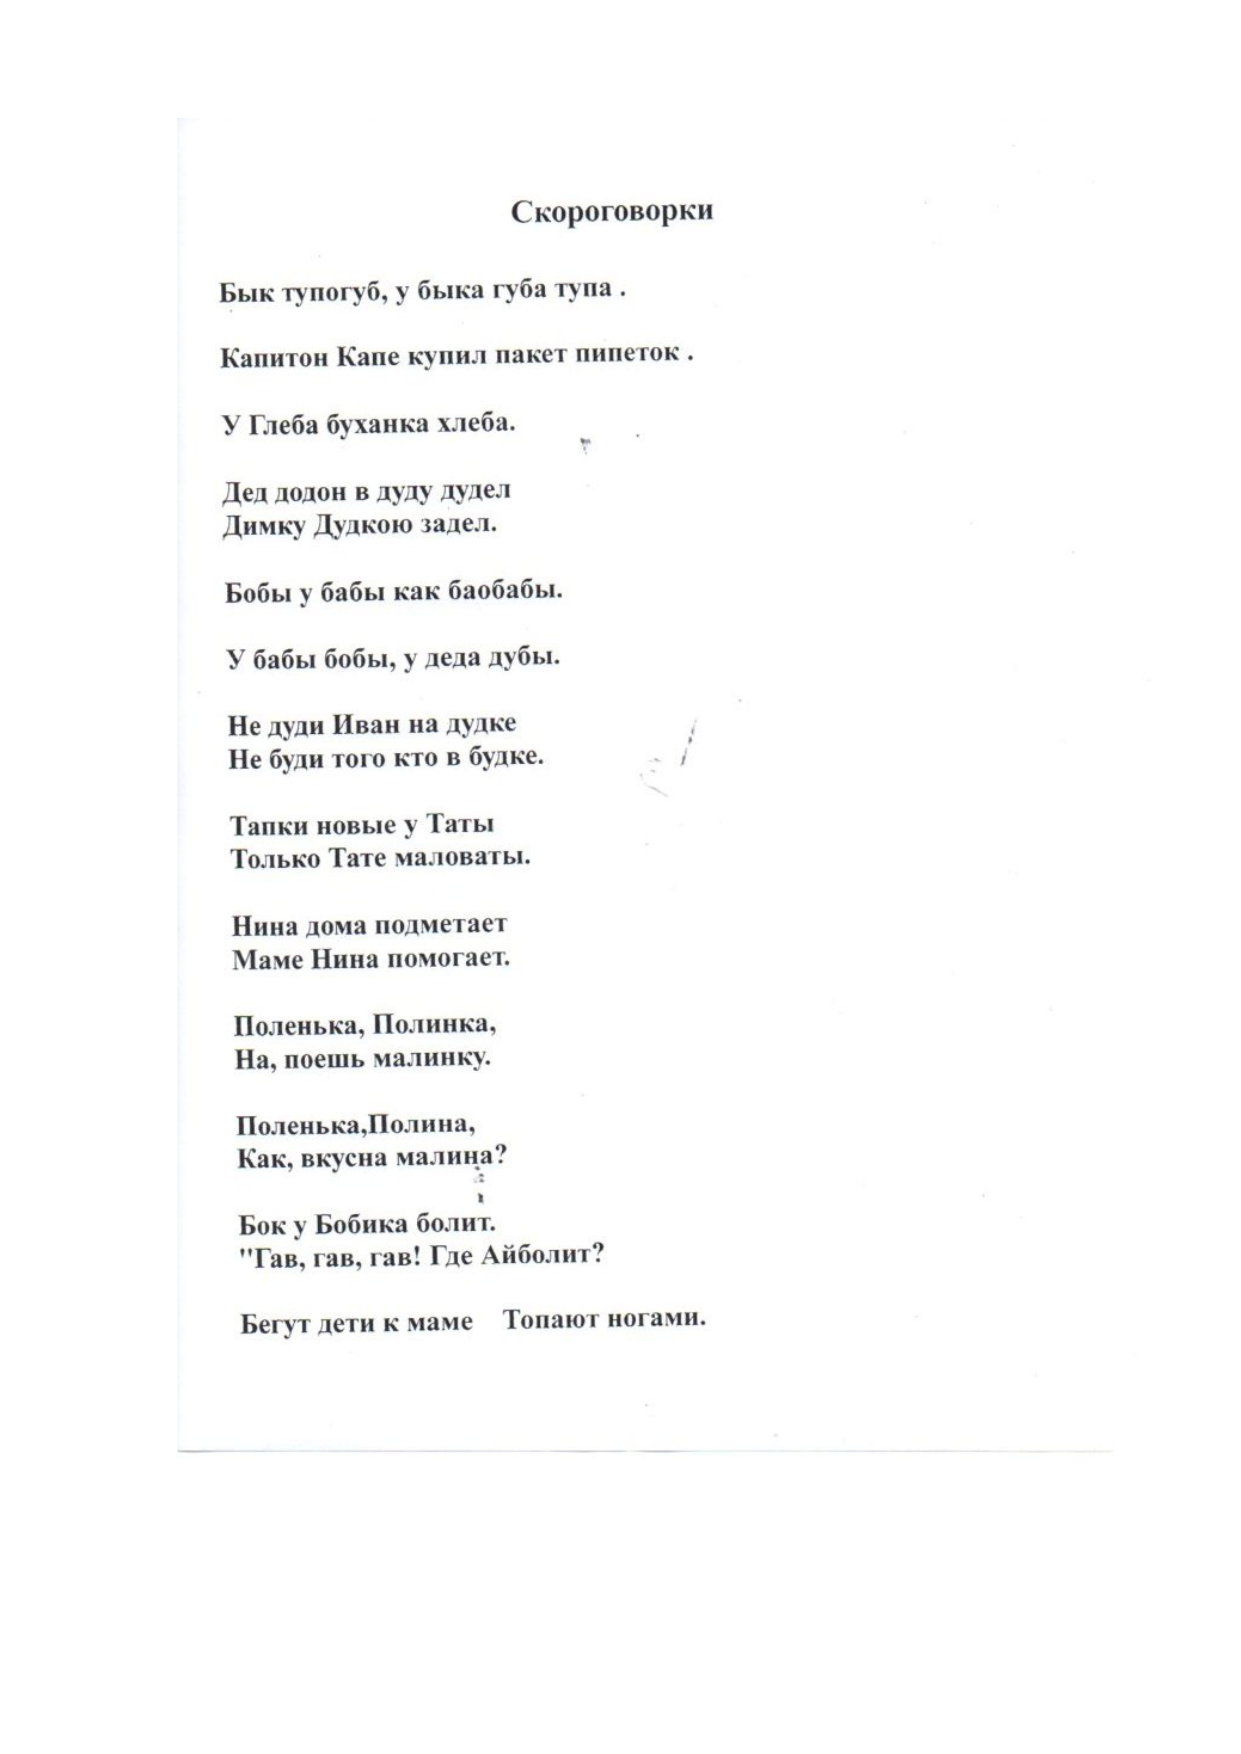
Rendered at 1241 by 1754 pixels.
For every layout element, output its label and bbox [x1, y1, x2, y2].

picture [177, 118, 1152, 1459]
